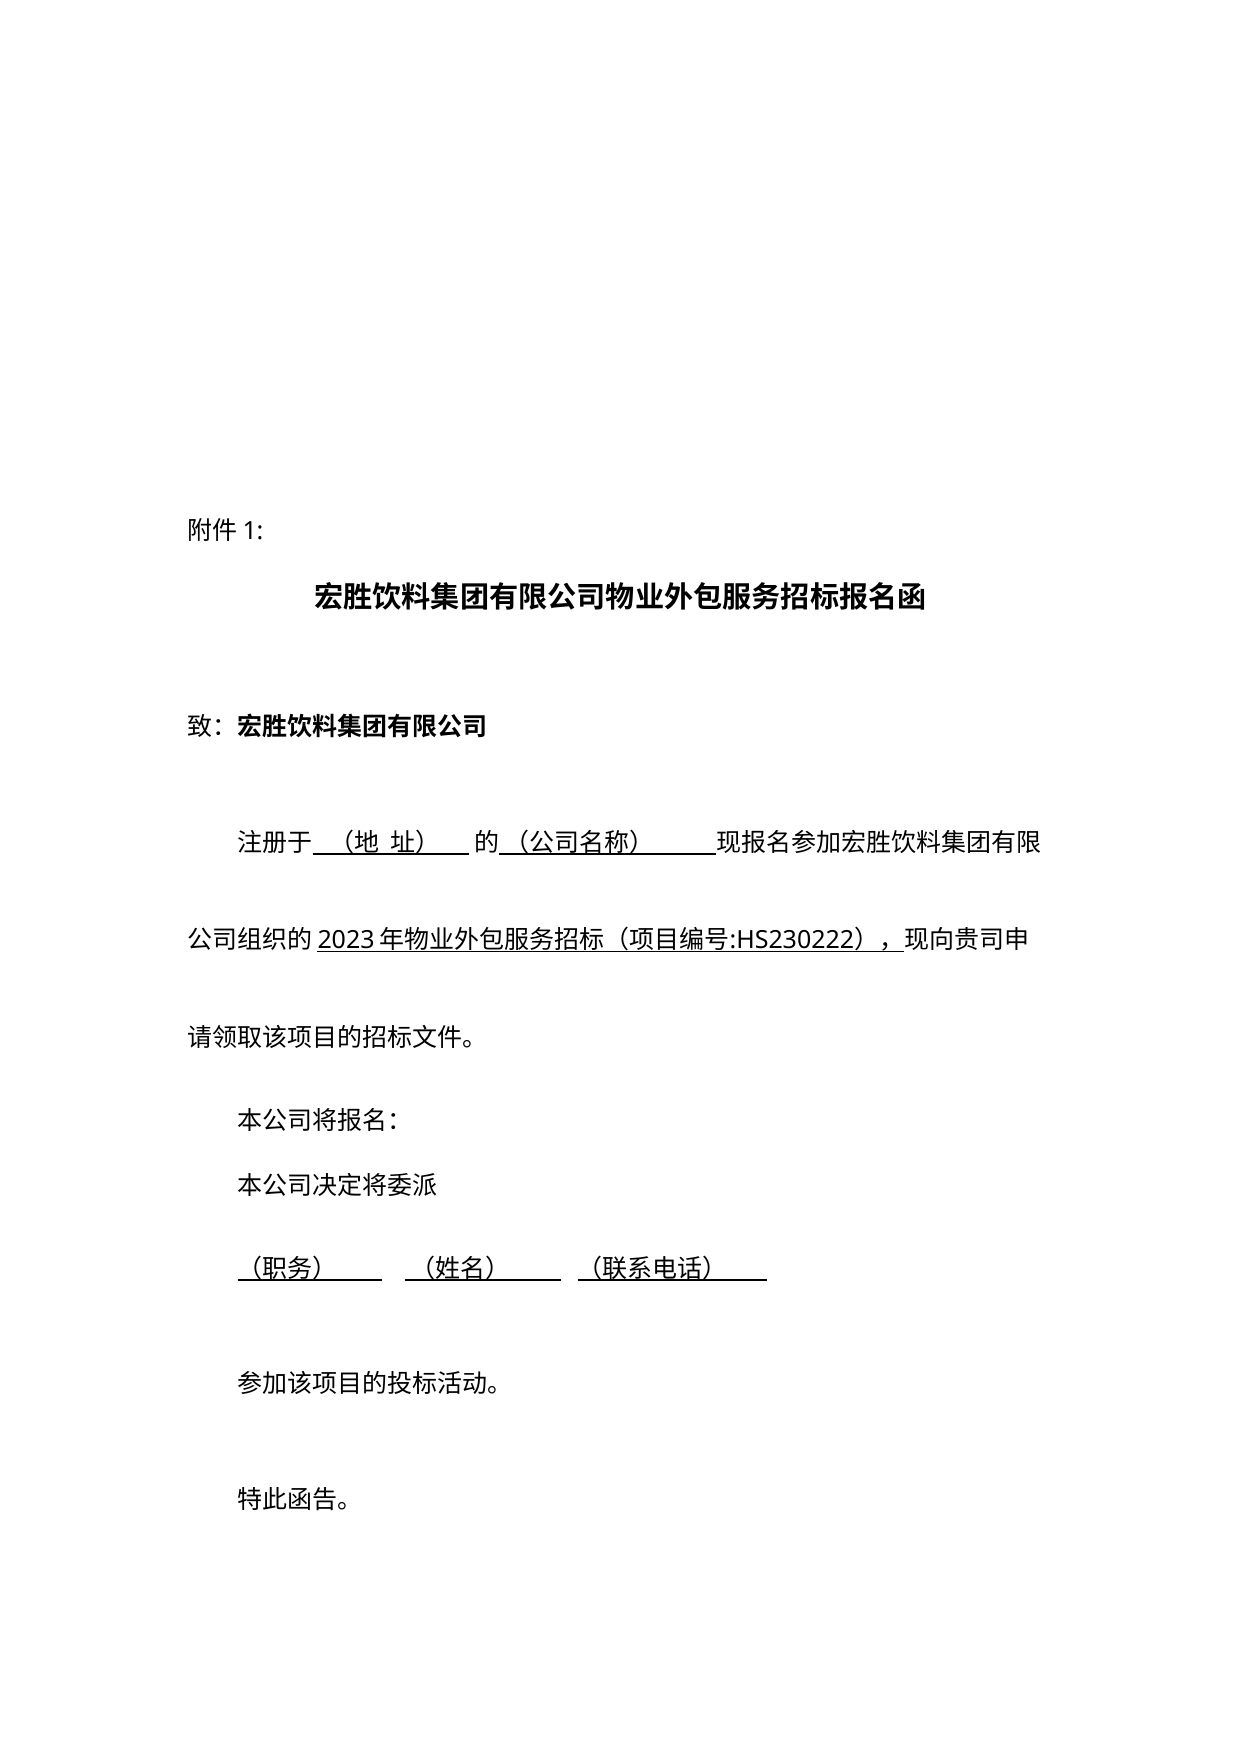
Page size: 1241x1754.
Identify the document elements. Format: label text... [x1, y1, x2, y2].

text （职务） （姓名） （联系电话） [187, 1234, 1053, 1299]
text 附件1: [187, 497, 1053, 562]
text 参加该项目的投标活动。 [187, 1349, 1053, 1414]
text 本公司将报名： [187, 1086, 1053, 1151]
text 致：宏胜饮料集团有限公司 [187, 692, 1053, 757]
text 本公司决定将委派 [187, 1151, 1053, 1216]
text 注册于 （地 址） 的 （公司名称） 现报名参加宏胜饮料集团有限公司组织的2023年物业外包服务招标（项目编号:HS230222），现向贵司申请领取该项目的招标文件。 [187, 808, 1053, 1068]
text 宏胜饮料集团有限公司物业外包服务招标报名函 [187, 562, 1053, 627]
text 特此函告。 [187, 1465, 1053, 1530]
